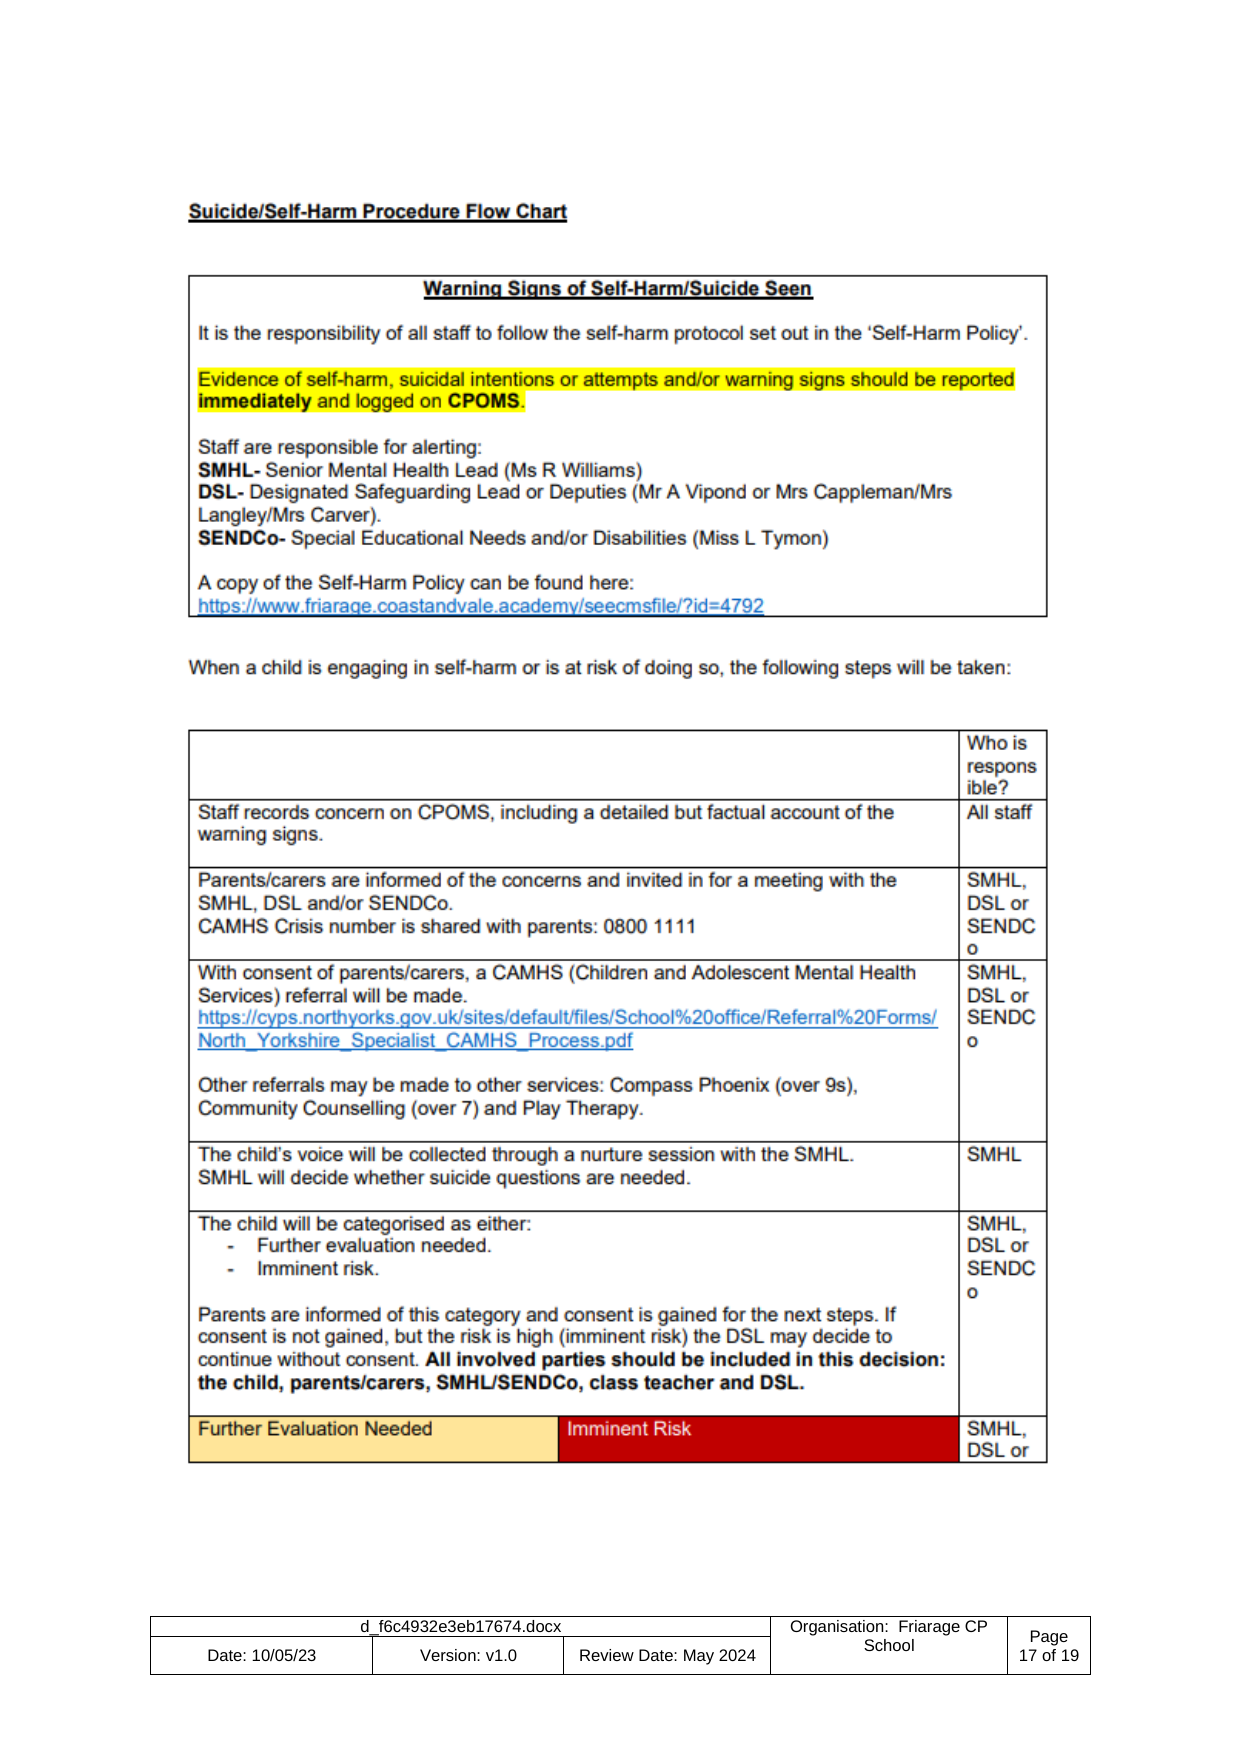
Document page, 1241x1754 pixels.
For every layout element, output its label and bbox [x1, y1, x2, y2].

picture [150, 150, 1091, 1505]
